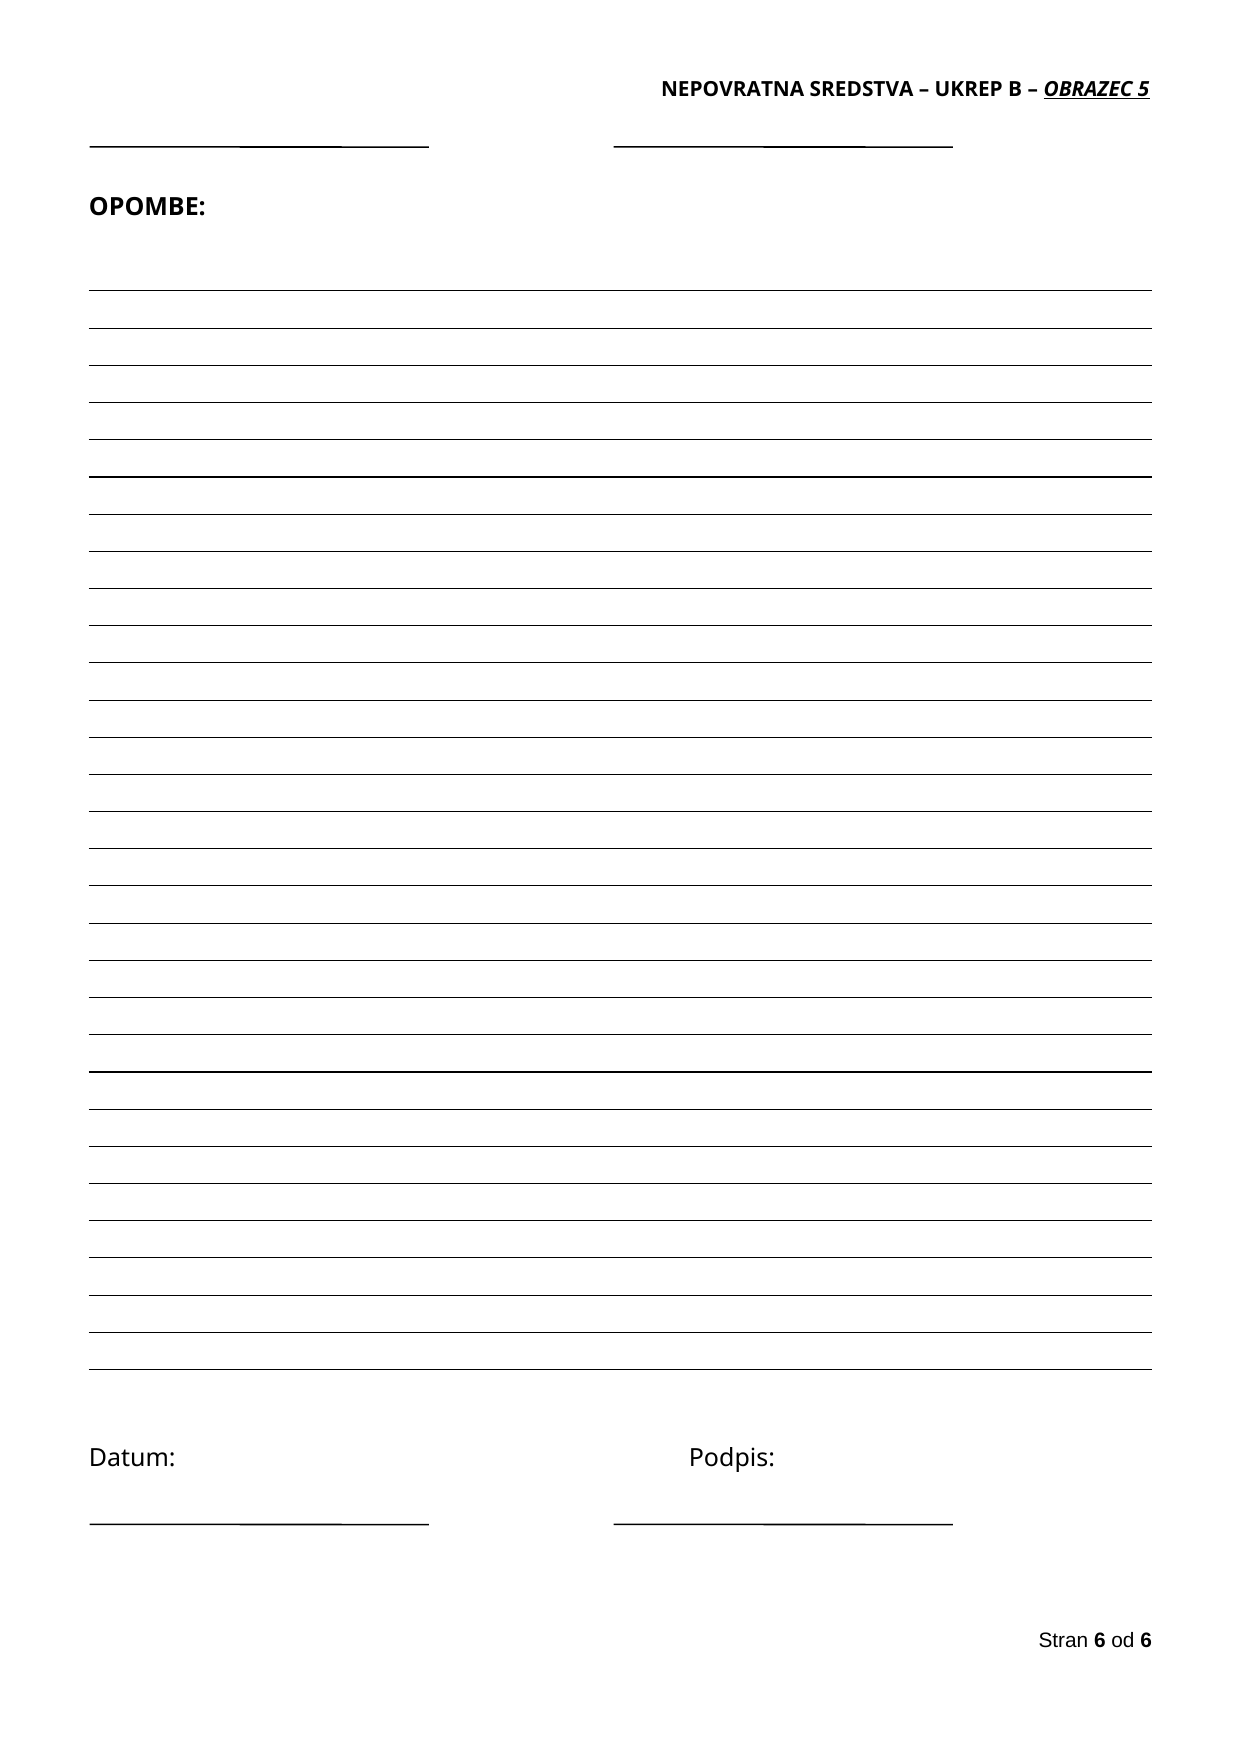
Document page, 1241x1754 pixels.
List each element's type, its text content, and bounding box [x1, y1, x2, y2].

text OPOMBE: [89, 188, 1152, 222]
text Datum: Podpis: [89, 1440, 1152, 1474]
